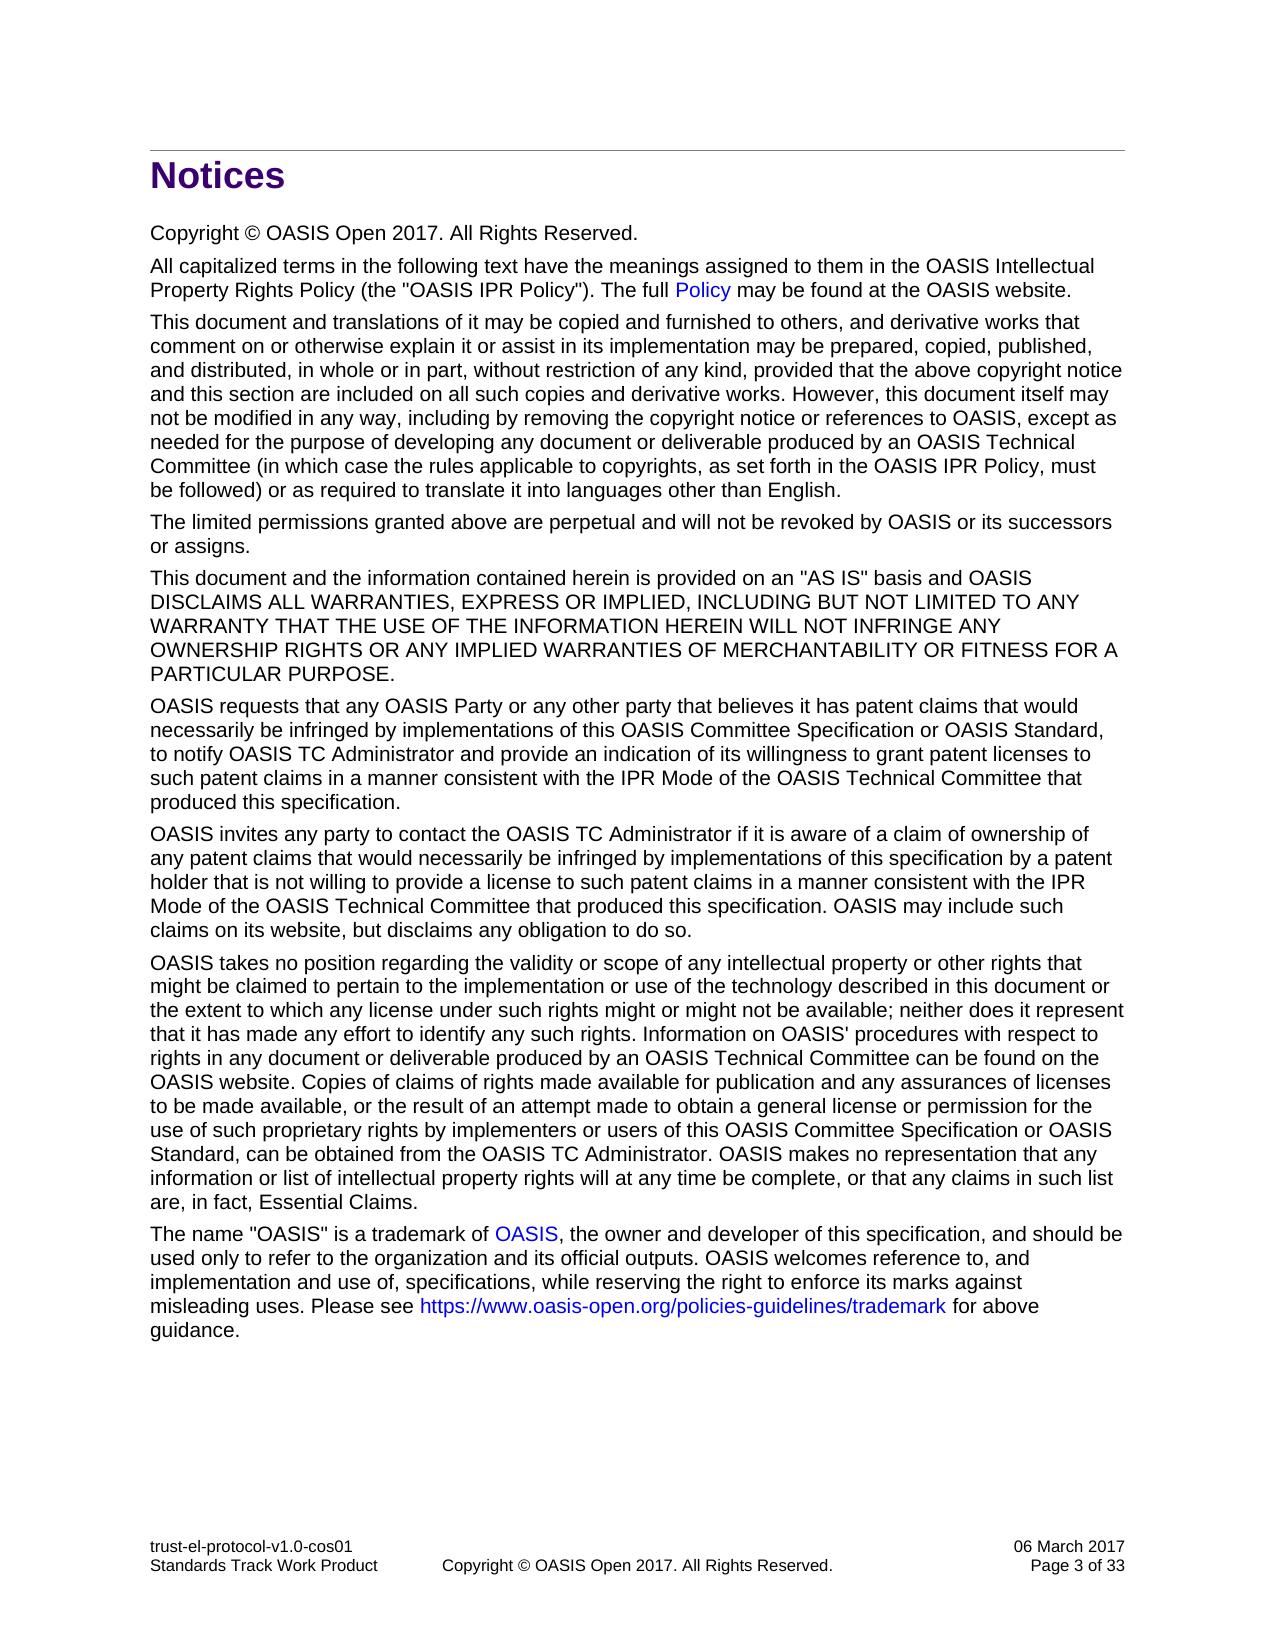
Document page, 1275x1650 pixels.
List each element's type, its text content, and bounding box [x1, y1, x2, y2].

text The name "OASIS" is a trademark of OASIS, the owner and developer of this specification, and should be used only to refer to the organization and its official outputs. OASIS welcomes reference to, and implementation and use of, specifications, while reserving the right to enforce its marks against misleading uses. Please see https://www.oasis-open.org/policies-guidelines/trademark for above guidance. [150, 1222, 1125, 1342]
text Copyright © OASIS Open 2017. All Rights Reserved. [150, 221, 1125, 245]
text OASIS requests that any OASIS Party or any other party that believes it has patent claims that would necessarily be infringed by implementations of this OASIS Committee Specification or OASIS Standard, to notify OASIS TC Administrator and provide an indication of its willingness to grant patent licenses to such patent claims in a manner consistent with the IPR Mode of the OASIS Technical Committee that produced this specification. [150, 694, 1125, 814]
text The limited permissions granted above are perpetual and will not be revoked by OASIS or its successors or assigns. [150, 510, 1125, 558]
text All capitalized terms in the following text have the meanings assigned to them in the OASIS Intellectual Property Rights Policy (the "OASIS IPR Policy"). The full Policy may be found at the OASIS website. [150, 253, 1125, 301]
text OASIS invites any party to contact the OASIS TC Administrator if it is aware of a claim of ownership of any patent claims that would necessarily be infringed by implementations of this specification by a patent holder that is not willing to provide a license to such patent claims in a manner consistent with the IPR Mode of the OASIS Technical Committee that produced this specification. OASIS may include such claims on its website, but disclaims any obligation to do so. [150, 822, 1125, 942]
text OASIS takes no position regarding the validity or scope of any intellectual property or other rights that might be claimed to pertain to the implementation or use of the technology described in this document or the extent to which any license under such rights might or might not be available; neither does it represent that it has made any effort to identify any such rights. Information on OASIS' procedures with respect to rights in any document or deliverable produced by an OASIS Technical Committee can be found on the OASIS website. Copies of claims of rights made available for publication and any assurances of licenses to be made available, or the result of an attempt made to obtain a general license or permission for the use of such proprietary rights by implementers or users of this OASIS Committee Specification or OASIS Standard, can be obtained from the OASIS TC Administrator. OASIS makes no representation that any information or list of intellectual property rights will at any time be complete, or that any claims in such list are, in fact, Essential Claims. [150, 950, 1125, 1214]
text This document and the information contained herein is provided on an "AS IS" basis and OASIS DISCLAIMS ALL WARRANTIES, EXPRESS OR IMPLIED, INCLUDING BUT NOT LIMITED TO ANY WARRANTY THAT THE USE OF THE INFORMATION HEREIN WILL NOT INFRINGE ANY OWNERSHIP RIGHTS OR ANY IMPLIED WARRANTIES OF MERCHANTABILITY OR FITNESS FOR A PARTICULAR PURPOSE. [150, 566, 1125, 686]
text Notices [150, 151, 1125, 196]
text This document and translations of it may be copied and furnished to others, and derivative works that comment on or otherwise explain it or assist in its implementation may be prepared, copied, published, and distributed, in whole or in part, without restriction of any kind, provided that the above copyright notice and this section are included on all such copies and derivative works. However, this document itself may not be modified in any way, including by removing the copyright notice or references to OASIS, except as needed for the purpose of developing any document or deliverable produced by an OASIS Technical Committee (in which case the rules applicable to copyrights, as set forth in the OASIS IPR Policy, must be followed) or as required to translate it into languages other than English. [150, 310, 1125, 501]
